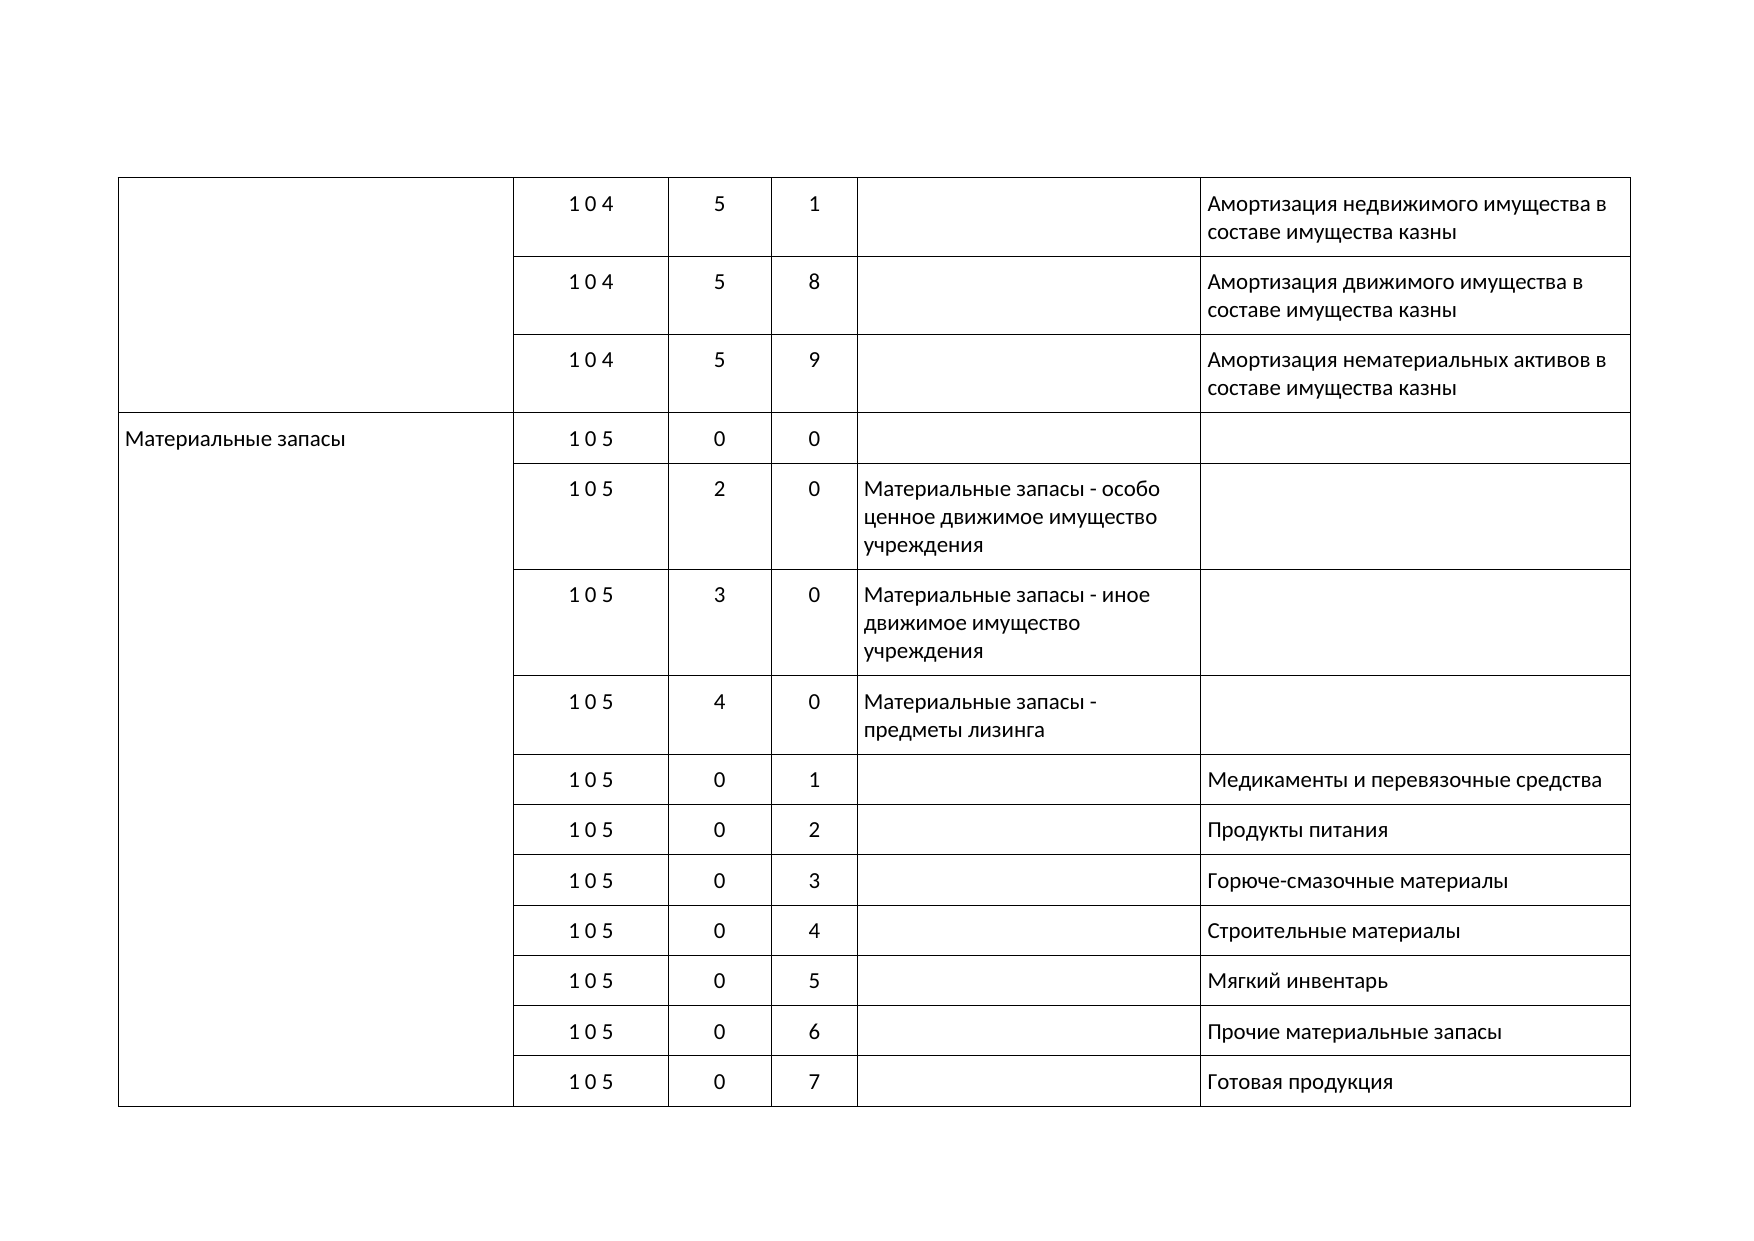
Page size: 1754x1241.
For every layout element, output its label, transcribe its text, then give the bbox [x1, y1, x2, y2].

table_cell 6 [772, 1006, 857, 1055]
table_cell 0 [772, 464, 857, 569]
table_cell [858, 257, 1200, 334]
table_cell [1201, 570, 1630, 675]
table_cell 8 [772, 257, 857, 334]
table_cell [858, 1056, 1200, 1106]
table_cell 1 0 5 [514, 464, 668, 569]
table_cell 5 [669, 178, 771, 256]
table_cell 0 [669, 1056, 771, 1106]
table_cell Материальные запасы - иное движимое имущество учреждения [858, 570, 1200, 675]
table_cell 4 [772, 906, 857, 955]
table_cell [858, 178, 1200, 256]
table_cell [858, 956, 1200, 1005]
table_cell 0 [669, 906, 771, 955]
table_cell Горюче-смазочные материалы [1201, 855, 1630, 904]
table_cell [858, 906, 1200, 955]
table_cell 5 [669, 335, 771, 412]
table_cell [1201, 413, 1630, 462]
table_cell 0 [669, 755, 771, 804]
table_cell Материальные запасы - особо ценное движимое имущество учреждения [858, 464, 1200, 569]
table_cell [858, 755, 1200, 804]
table_cell 7 [772, 1056, 857, 1106]
table_cell 1 0 5 [514, 1006, 668, 1055]
table_cell Амортизация нематериальных активов в составе имущества казны [1201, 335, 1630, 412]
table_cell Готовая продукция [1201, 1056, 1630, 1106]
table_cell [858, 805, 1200, 854]
table_cell 5 [772, 956, 857, 1005]
table_cell 1 0 5 [514, 855, 668, 904]
table_cell 2 [772, 805, 857, 854]
table_cell 0 [772, 570, 857, 675]
table_cell 1 [772, 178, 857, 256]
table_cell Материальные запасы [119, 413, 513, 1106]
table_cell 0 [669, 805, 771, 854]
table_cell Медикаменты и перевязочные средства [1201, 755, 1630, 804]
table_cell 0 [772, 413, 857, 462]
table_cell Строительные материалы [1201, 906, 1630, 955]
table_cell 1 0 5 [514, 413, 668, 462]
table_cell [1201, 676, 1630, 753]
table_cell Амортизация движимого имущества в составе имущества казны [1201, 257, 1630, 334]
table_cell 1 [772, 755, 857, 804]
table_cell 0 [669, 855, 771, 904]
table_cell 4 [669, 676, 771, 753]
table_cell Мягкий инвентарь [1201, 956, 1630, 1005]
table_cell 3 [669, 570, 771, 675]
table_cell Прочие материальные запасы [1201, 1006, 1630, 1055]
table_cell 0 [669, 413, 771, 462]
table_cell [858, 1006, 1200, 1055]
table_cell 1 0 5 [514, 805, 668, 854]
table_cell [858, 855, 1200, 904]
table_cell 5 [669, 257, 771, 334]
table_cell Материальные запасы - предметы лизинга [858, 676, 1200, 753]
table_cell 1 0 4 [514, 178, 668, 256]
table_cell [858, 335, 1200, 412]
table_cell 1 0 4 [514, 257, 668, 334]
table_cell [858, 413, 1200, 462]
table_cell 1 0 5 [514, 676, 668, 753]
table_cell 1 0 5 [514, 956, 668, 1005]
table_cell Продукты питания [1201, 805, 1630, 854]
table_cell 1 0 5 [514, 1056, 668, 1106]
table_cell 1 0 5 [514, 906, 668, 955]
table_cell 0 [669, 956, 771, 1005]
table_cell 0 [669, 1006, 771, 1055]
table_cell 1 0 5 [514, 570, 668, 675]
table_cell 1 0 4 [514, 335, 668, 412]
table_cell 0 [772, 676, 857, 753]
table_cell 9 [772, 335, 857, 412]
table_cell [1201, 464, 1630, 569]
table_cell 1 0 5 [514, 755, 668, 804]
table_cell 3 [772, 855, 857, 904]
table_cell Амортизация недвижимого имущества в составе имущества казны [1201, 178, 1630, 256]
table_cell 2 [669, 464, 771, 569]
